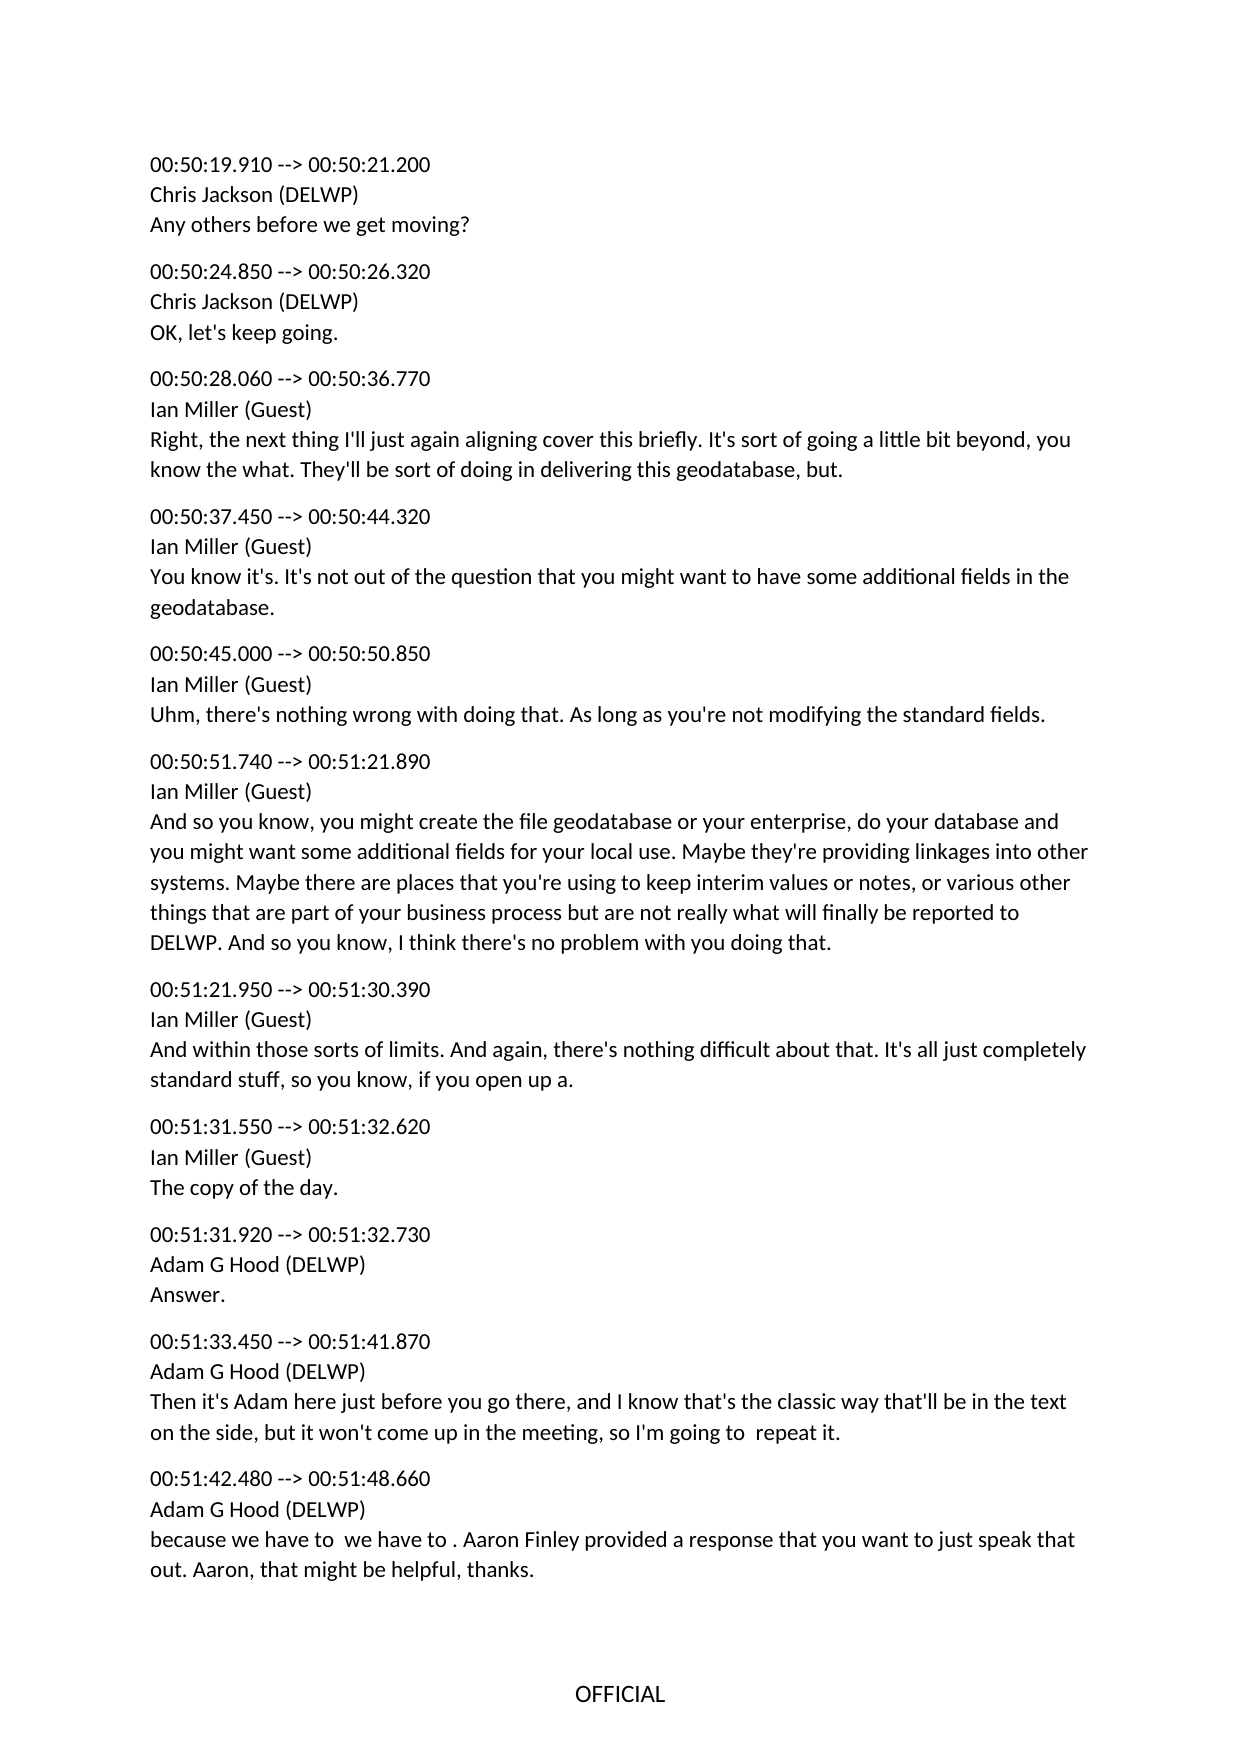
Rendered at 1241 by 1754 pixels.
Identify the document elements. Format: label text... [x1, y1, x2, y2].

text 00:51:21.950 --> 00:51:30.390 Ian Miller (Guest) And within those sorts of limits. And again, there's nothing difficult about that. It's all just completely standard stuff, so you know, if you open up a. [150, 975, 1090, 1094]
text 00:51:42.480 --> 00:51:48.660 Adam G Hood (DELWP) because we have to we have to . Aaron Finley provided a response that you want to just speak that out. Aaron, that might be helpful, thanks. [150, 1464, 1090, 1583]
text 00:51:31.920 --> 00:51:32.730 Adam G Hood (DELWP) Answer. [150, 1220, 1090, 1308]
text 00:50:28.060 --> 00:50:36.770 Ian Miller (Guest) Right, the next thing I'll just again aligning cover this briefly. It's sort of going a little bit beyond, you know the what. They'll be sort of doing in delivering this geodatabase, but. [150, 364, 1090, 483]
text 00:51:31.550 --> 00:51:32.620 Ian Miller (Guest) The copy of the day. [150, 1112, 1090, 1201]
text 00:50:24.850 --> 00:50:26.320 Chris Jackson (DELWP) OK, let's keep going. [150, 257, 1090, 346]
text 00:50:19.910 --> 00:50:21.200 Chris Jackson (DELWP) Any others before we get moving? [150, 150, 1090, 238]
text 00:50:37.450 --> 00:50:44.320 Ian Miller (Guest) You know it's. It's not out of the question that you might want to have some additional fields in the geodatabase. [150, 502, 1090, 621]
text 00:50:51.740 --> 00:51:21.890 Ian Miller (Guest) And so you know, you might create the file geodatabase or your enterprise, do your database and you might want some additional fields for your local use. Maybe they're providing linkages into other systems. Maybe there are places that you're using to keep interim values or notes, or various other things that are part of your business process but are not really what will finally be reported to DELWP. And so you know, I think there's no problem with you doing that. [150, 747, 1090, 956]
text 00:51:33.450 --> 00:51:41.870 Adam G Hood (DELWP) Then it's Adam here just before you go there, and I know that's the classic way that'll be in the text on the side, but it won't come up in the meeting, so I'm going to repeat it. [150, 1327, 1090, 1446]
text 00:50:45.000 --> 00:50:50.850 Ian Miller (Guest) Uhm, there's nothing wrong with doing that. As long as you're not modifying the standard fields. [150, 639, 1090, 728]
